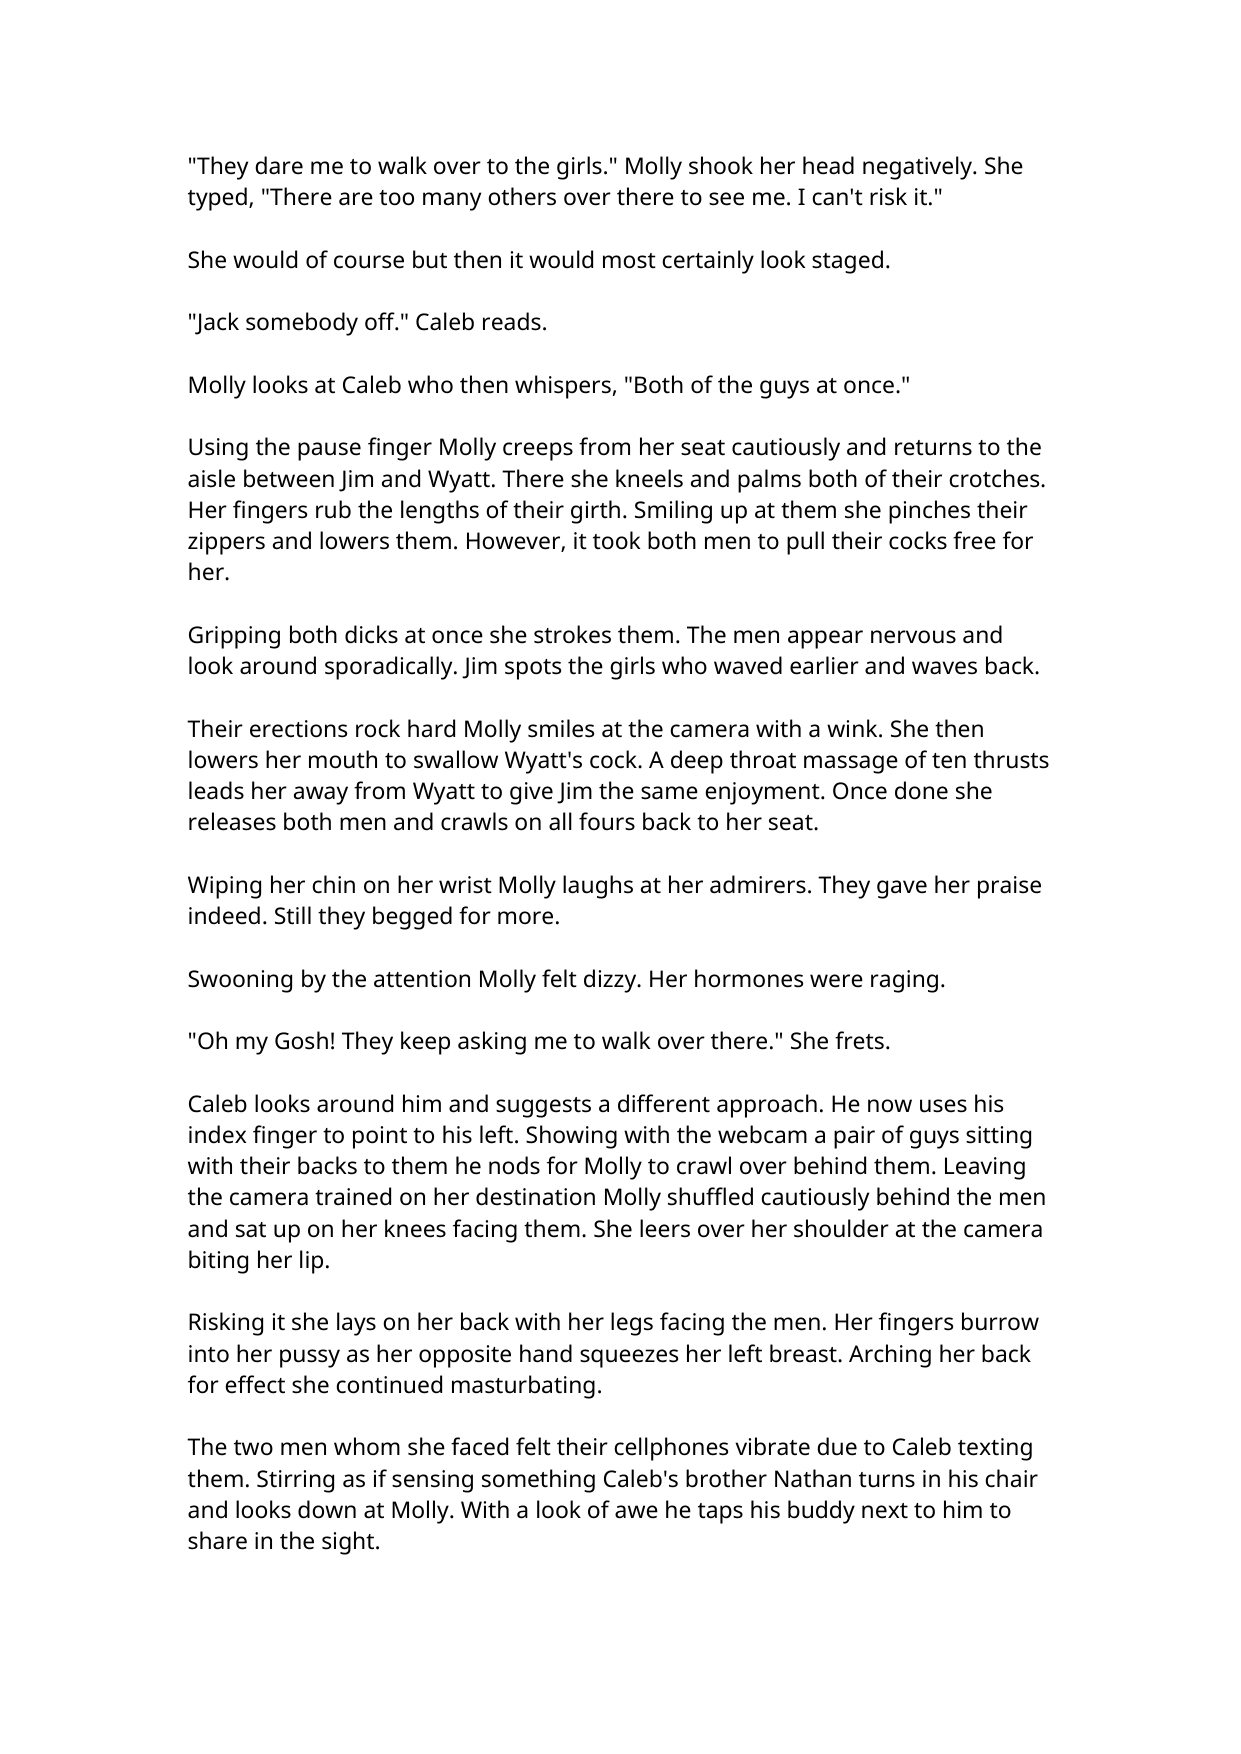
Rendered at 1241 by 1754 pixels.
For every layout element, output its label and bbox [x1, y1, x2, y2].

text [187, 150, 1053, 1556]
